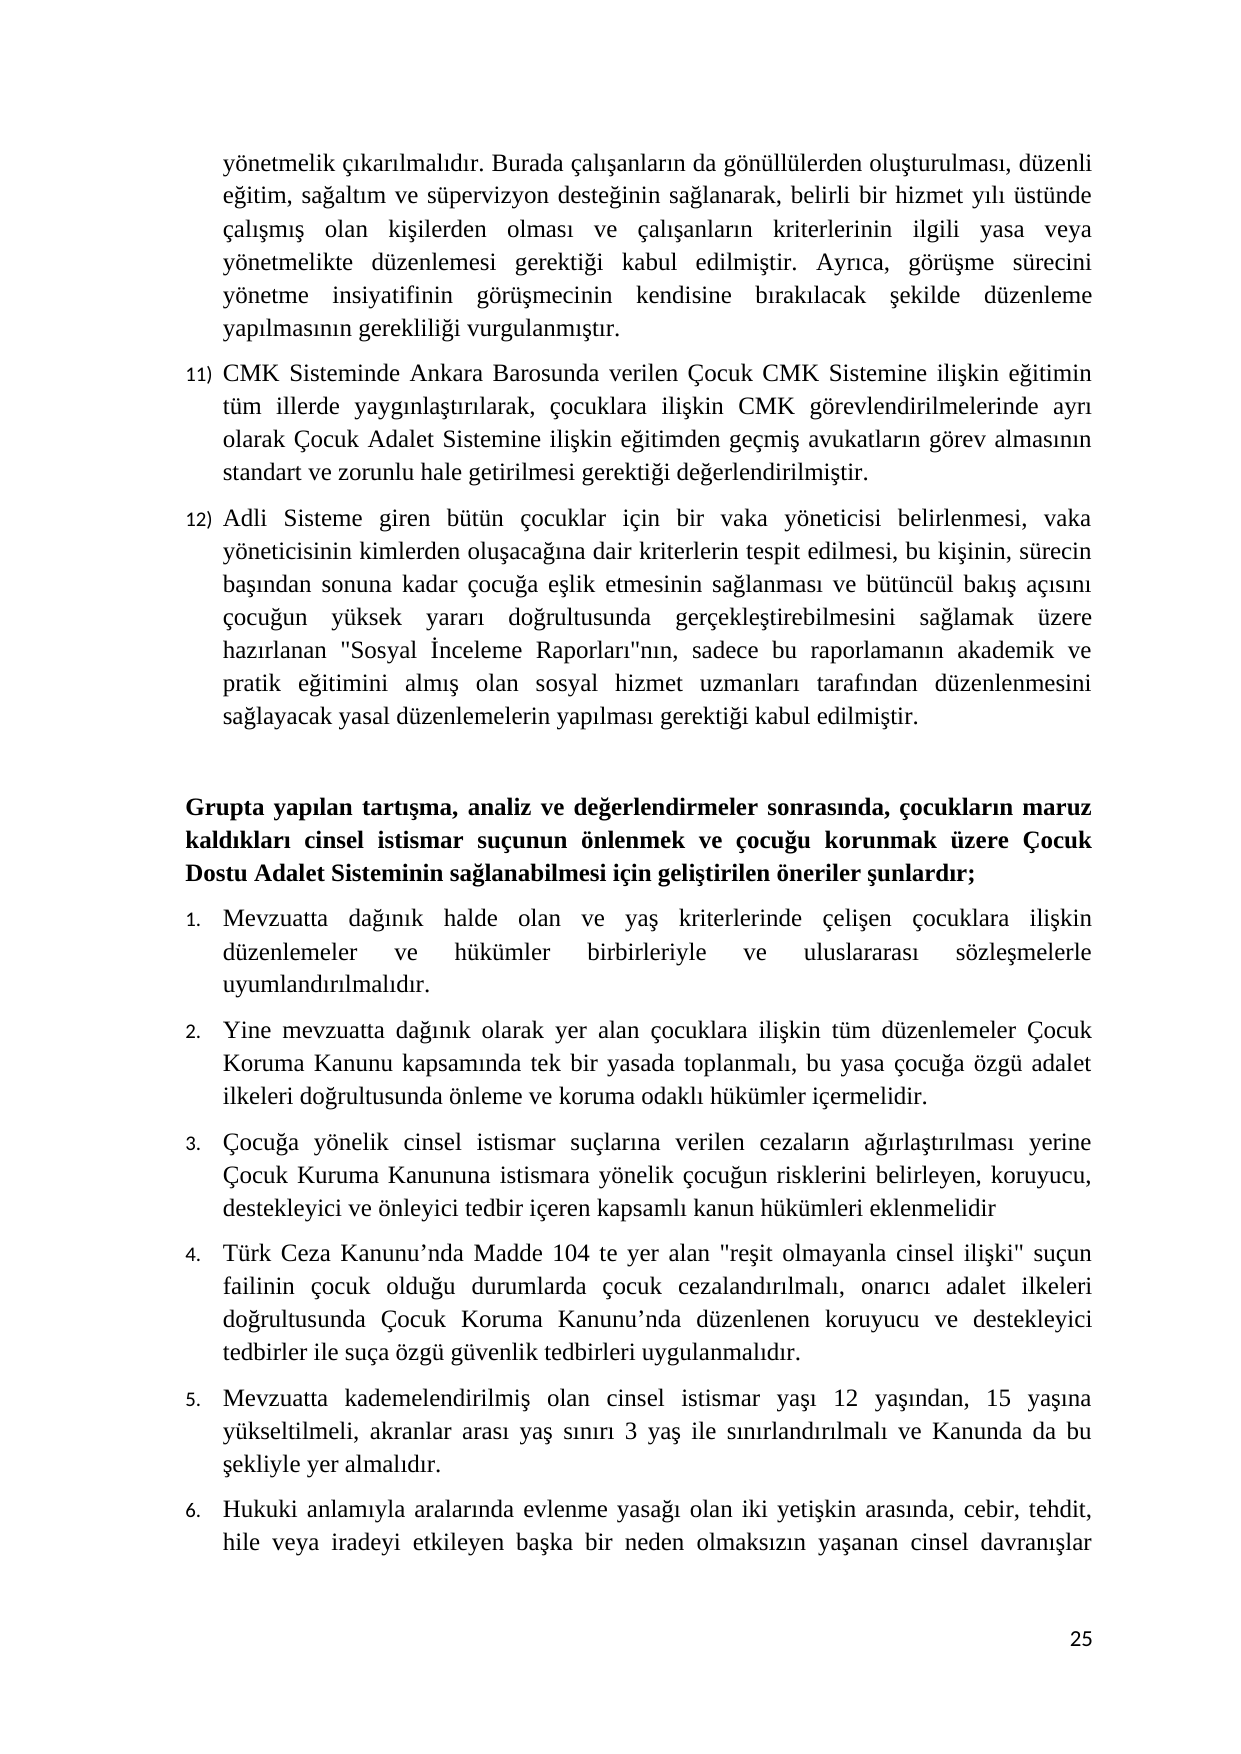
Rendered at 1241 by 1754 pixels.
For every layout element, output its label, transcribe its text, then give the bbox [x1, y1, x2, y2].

list CMK Sisteminde Ankara Barosunda verilen Çocuk CMK Sistemine ilişkin eğitimin tüm illerde yaygınlaştırılarak, çocuklara ilişkin CMK görevlendirilmelerinde ayrı olarak Çocuk Adalet Sistemine ilişkin eğitimden geçmiş avukatların görev almasının standart ve zorunlu hale getirilmesi gerektiği değerlendirilmiştir. [185, 358, 1093, 486]
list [185, 148, 1093, 341]
list Mevzuatta kademelendirilmiş olan cinsel istismar yaşı 12 yaşından, 15 yaşına yükseltilmeli, akranlar arası yaş sınırı 3 yaş ile sınırlandırılmalı ve Kanunda da bu şekliyle yer almalıdır. [185, 1383, 1093, 1478]
list Türk Ceza Kanunu’nda Madde 104 te yer alan "reşit olmayanla cinsel ilişki" suçun failinin çocuk olduğu durumlarda çocuk cezalandırılmalı, onarıcı adalet ilkeleri doğrultusunda Çocuk Koruma Kanunu’nda düzenlenen koruyucu ve destekleyici tedbirler ile suça özgü güvenlik tedbirleri uygulanmalıdır. [185, 1238, 1093, 1366]
list Yine mevzuatta dağınık olarak yer alan çocuklara ilişkin tüm düzenlemeler Çocuk Koruma Kanunu kapsamında tek bir yasada toplanmalı, bu yasa çocuğa özgü adalet ilkeleri doğrultusunda önleme ve koruma odaklı hükümler içermelidir. [185, 1015, 1093, 1110]
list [185, 1494, 1093, 1556]
list Adli Sisteme giren bütün çocuklar için bir vaka yöneticisi belirlenmesi, vaka yöneticisinin kimlerden oluşacağına dair kriterlerin tespit edilmesi, bu kişinin, sürecin başından sonuna kadar çocuğa eşlik etmesinin sağlanması ve bütüncül bakış açısını çocuğun yüksek yararı doğrultusunda gerçekleştirebilmesini sağlamak üzere hazırlanan "Sosyal İnceleme Raporları"nın, sadece bu raporlamanın akademik ve pratik eğitimini almış olan sosyal hizmet uzmanları tarafından düzenlenmesini sağlayacak yasal düzenlemelerin yapılması gerektiği kabul edilmiştir. [185, 503, 1093, 730]
list Çocuğa yönelik cinsel istismar suçlarına verilen cezaların ağırlaştırılması yerine Çocuk Kuruma Kanununa istismara yönelik çocuğun risklerini belirleyen, koruyucu, destekleyici ve önleyici tedbir içeren kapsamlı kanun hükümleri eklenmelidir [185, 1127, 1093, 1221]
text Grupta yapılan tartışma, analiz ve değerlendirmeler sonrasında, çocukların maruz kaldıkları cinsel istismar suçunun önlenmek ve çocuğu korunmak üzere Çocuk Dostu Adalet Sisteminin sağlanabilmesi için geliştirilen öneriler şunlardır; [185, 792, 1093, 887]
list Mevzuatta dağınık halde olan ve yaş kriterlerinde çelişen çocuklara ilişkin düzenlemeler ve hükümler birbirleriyle ve uluslararası sözleşmelerle uyumlandırılmalıdır. [185, 903, 1093, 998]
